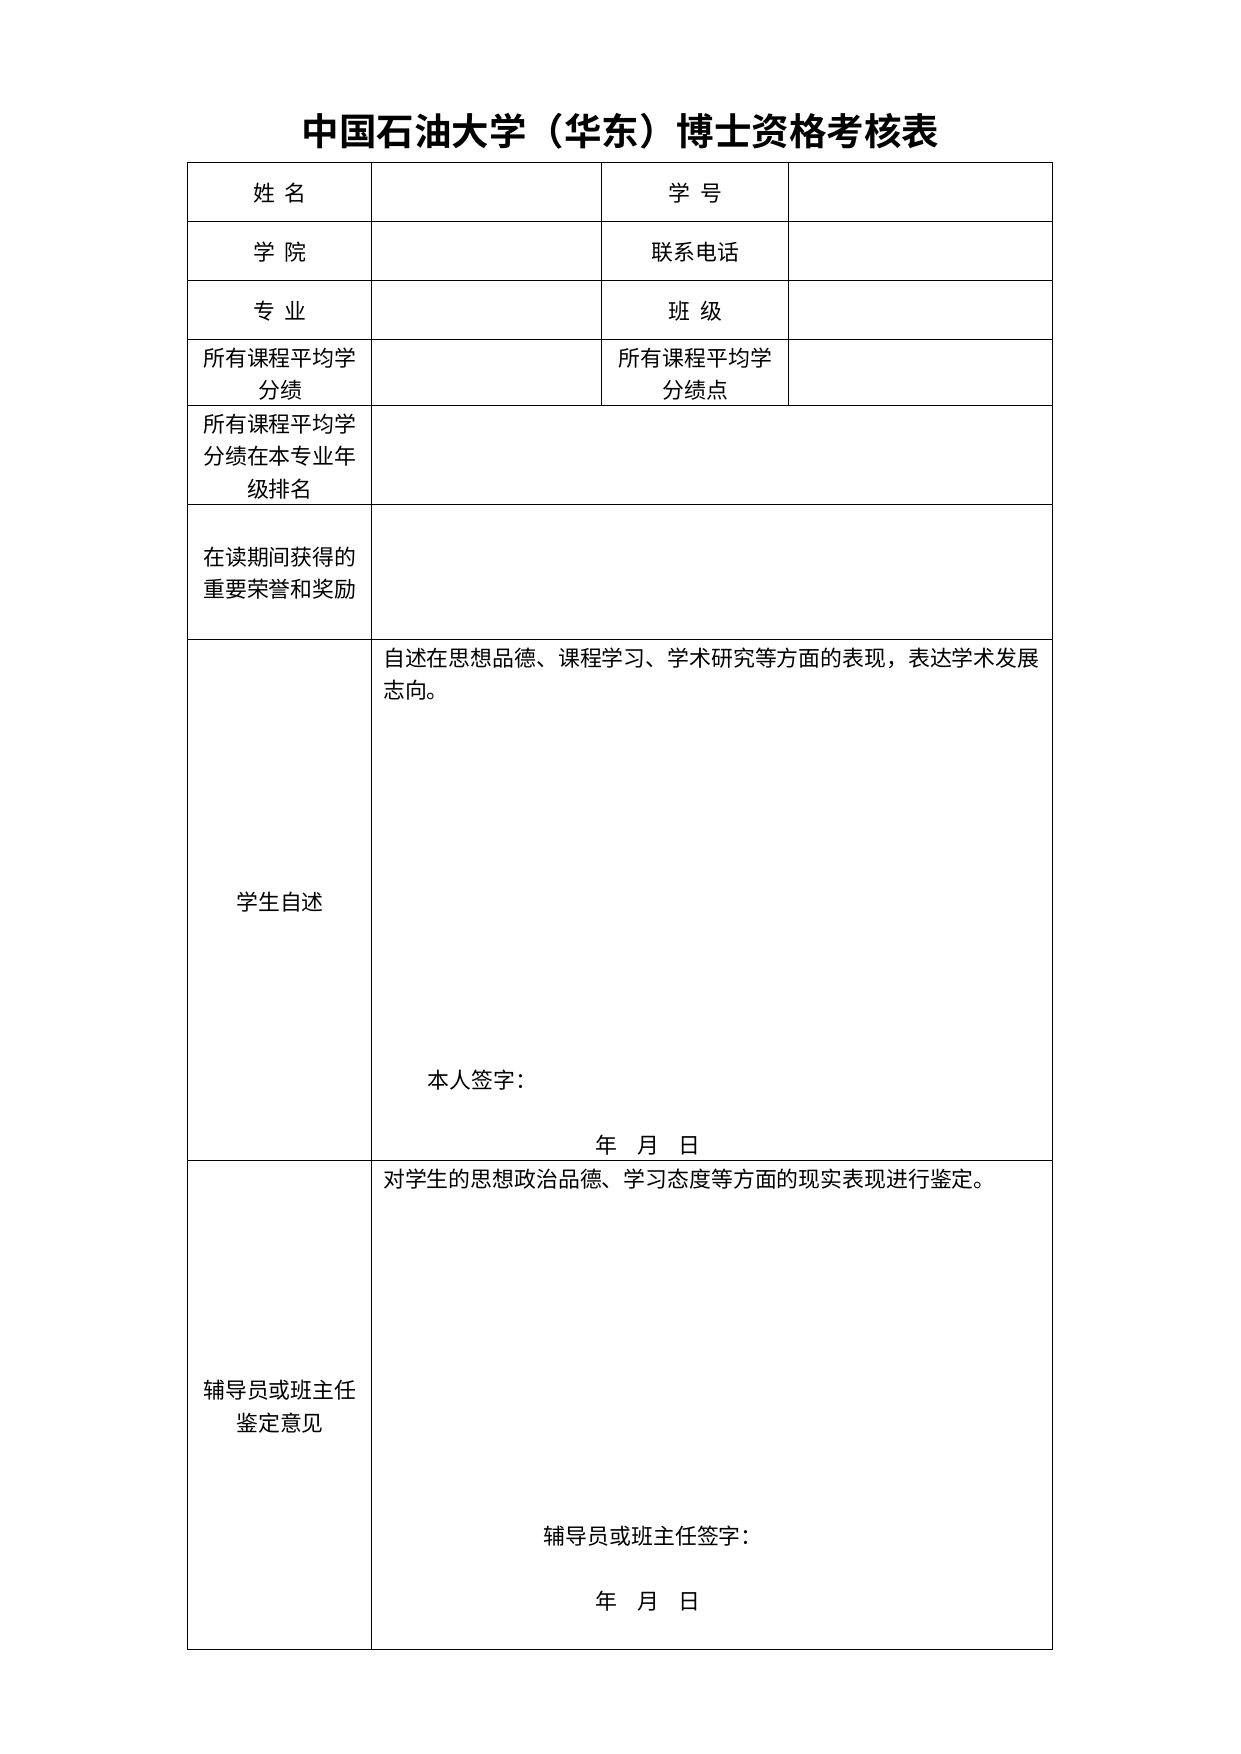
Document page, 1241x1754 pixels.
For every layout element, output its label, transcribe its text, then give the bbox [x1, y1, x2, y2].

table_header [372, 163, 601, 221]
text 中国石油大学（华东）博士资格考核表 [187, 97, 1053, 162]
table_cell [789, 281, 1052, 339]
table_cell 所有课程平均学分绩点 [602, 340, 788, 405]
table_header [789, 163, 1052, 221]
table_cell [372, 222, 601, 280]
table_cell 班 级 [602, 281, 788, 339]
table_cell 学生自述 [188, 640, 371, 1160]
table_header 学 号 [602, 163, 788, 221]
table_cell 专 业 [188, 281, 371, 339]
table_cell 学 院 [188, 222, 371, 280]
table_cell [372, 281, 601, 339]
table_cell [789, 222, 1052, 280]
table_cell 自述在思想品德、课程学习、学术研究等方面的表现，表达学术发展志向。 本人签字： 年 月 日 [372, 640, 1052, 1160]
table_cell 所有课程平均学分绩 [188, 340, 371, 405]
table_cell [372, 340, 601, 405]
table_cell 联系电话 [602, 222, 788, 280]
table_cell [372, 406, 1052, 504]
table_cell 所有课程平均学分绩在本专业年级排名 [188, 406, 371, 504]
table_cell 对学生的思想政治品德、学习态度等方面的现实表现进行鉴定。 辅导员或班主任签字： 年 月 日 [372, 1161, 1052, 1649]
table_cell 辅导员或班主任鉴定意见 [188, 1161, 371, 1649]
table_cell [789, 340, 1052, 405]
table_header 姓 名 [188, 163, 371, 221]
table_cell 在读期间获得的重要荣誉和奖励 [188, 505, 371, 639]
table_cell [372, 505, 1052, 639]
